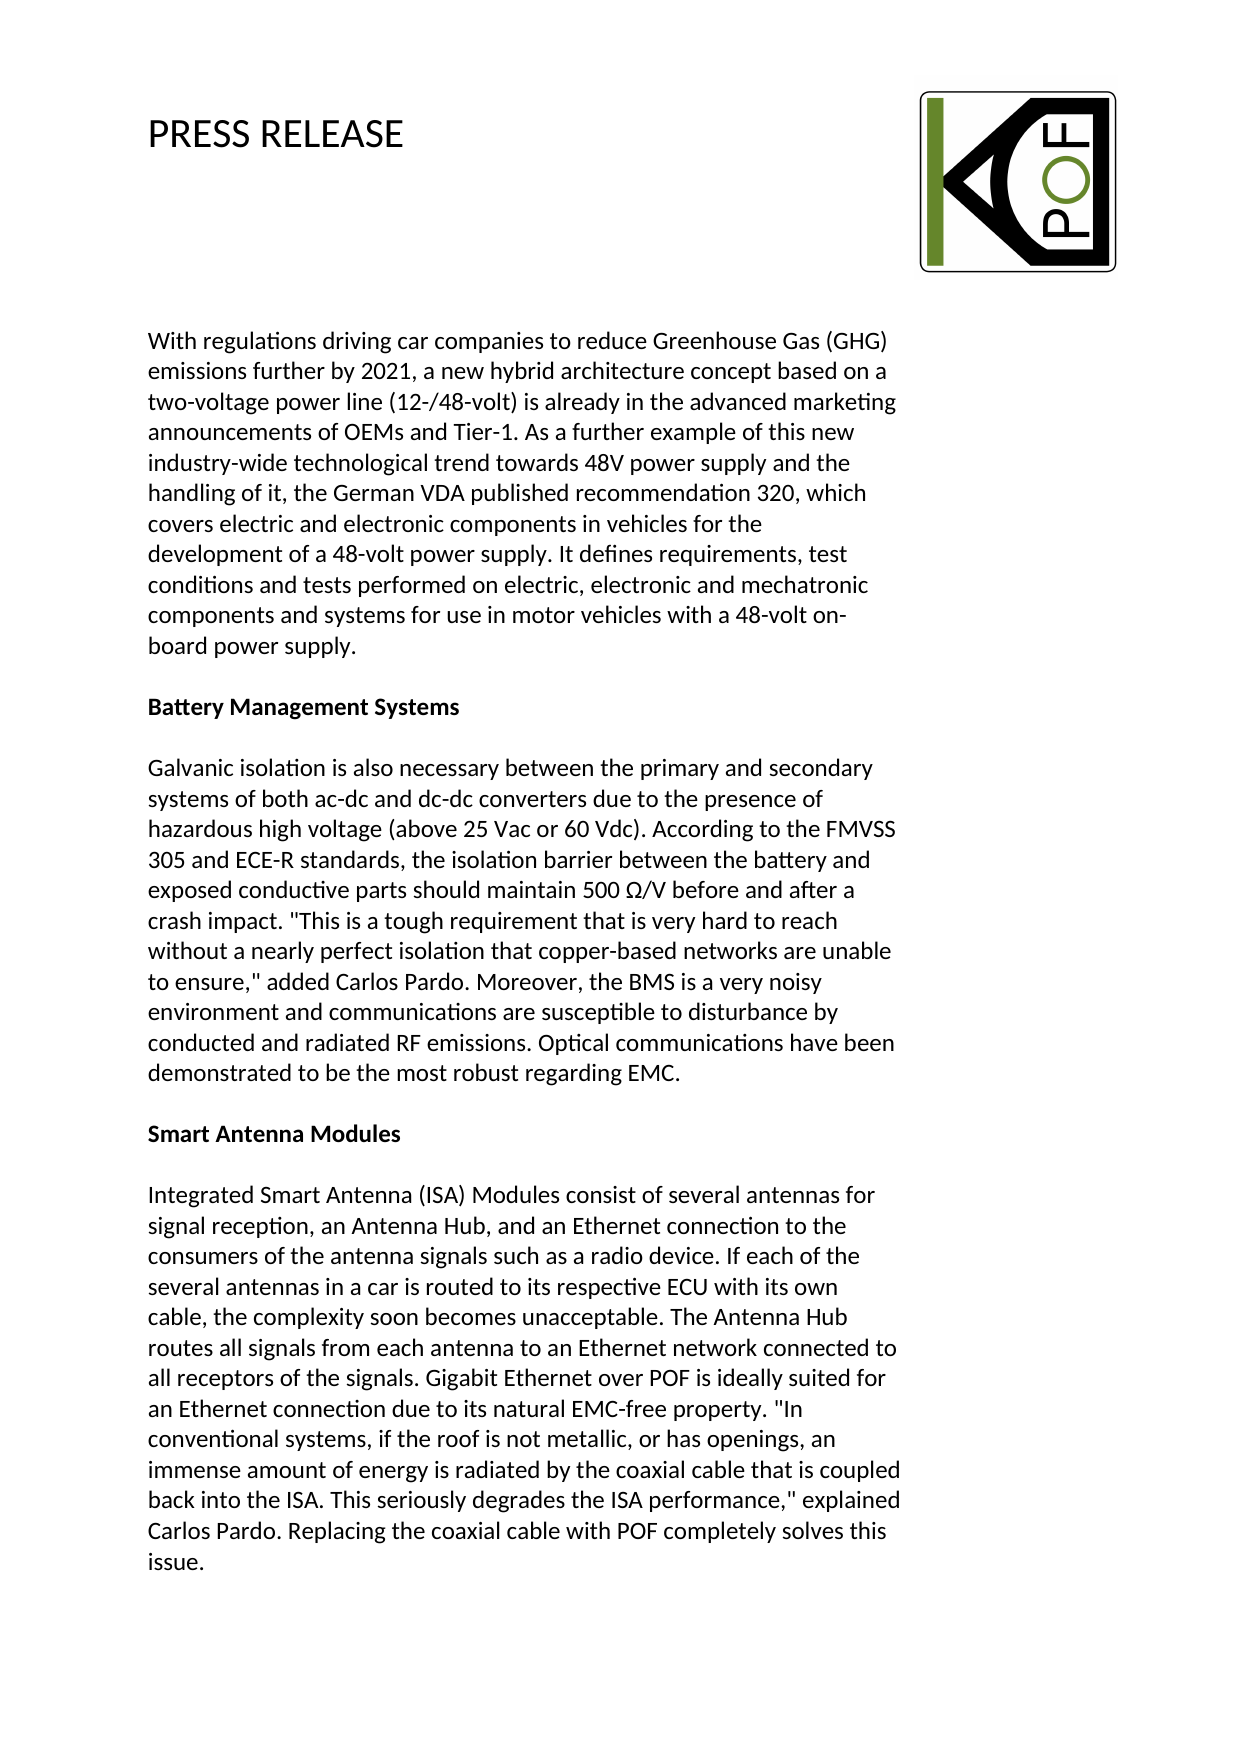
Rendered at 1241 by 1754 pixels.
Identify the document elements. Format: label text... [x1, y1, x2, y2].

text Integrated Smart Antenna (ISA) Modules consist of several antennas for signal reception, an Antenna Hub, and an Ethernet connection to the consumers of the antenna signals such as a radio device. If each of the several antennas in a car is routed to its respective ECU with its own cable, the complexity soon becomes unacceptable. The Antenna Hub routes all signals from each antenna to an Ethernet network connected to all receptors of the signals. Gigabit Ethernet over POF is ideally suited for an Ethernet connection due to its natural EMC-free property. "In conventional systems, if the roof is not metallic, or has openings, an immense amount of energy is radiated by the coaxial cable that is coupled back into the ISA. This seriously degrades the ISA performance," explained Carlos Pardo. Replacing the coaxial cable with POF completely solves this issue. [148, 1179, 901, 1576]
text Battery Management Systems [148, 691, 901, 722]
text Smart Antenna Modules [148, 1118, 901, 1149]
text Galvanic isolation is also necessary between the primary and secondary systems of both ac-dc and dc-dc converters due to the presence of hazardous high voltage (above 25 Vac or 60 Vdc). According to the FMVSS 305 and ECE-R standards, the isolation barrier between the battery and exposed conductive parts should maintain 500 Ω/V before and after a crash impact. "This is a tough requirement that is very hard to reach without a nearly perfect isolation that copper-based networks are unable to ensure," added Carlos Pardo. Moreover, the BMS is a very noisy environment and communications are susceptible to disturbance by conducted and radiated RF emissions. Optical communications have been demonstrated to be the most robust regarding EMC. [148, 752, 901, 1088]
picture [913, 75, 1119, 281]
text With regulations driving car companies to reduce Greenhouse Gas (GHG) emissions further by 2021, a new hybrid architecture concept based on a two-voltage power line (12-/48-volt) is already in the advanced marketing announcements of OEMs and Tier-1. As a further example of this new industry-wide technological trend towards 48V power supply and the handling of it, the German VDA published recommendation 320, which covers electric and electronic components in vehicles for the development of a 48-volt power supply. It defines requirements, test conditions and tests performed on electric, electronic and mechatronic components and systems for use in motor vehicles with a 48-volt on-board power supply. [148, 325, 901, 661]
